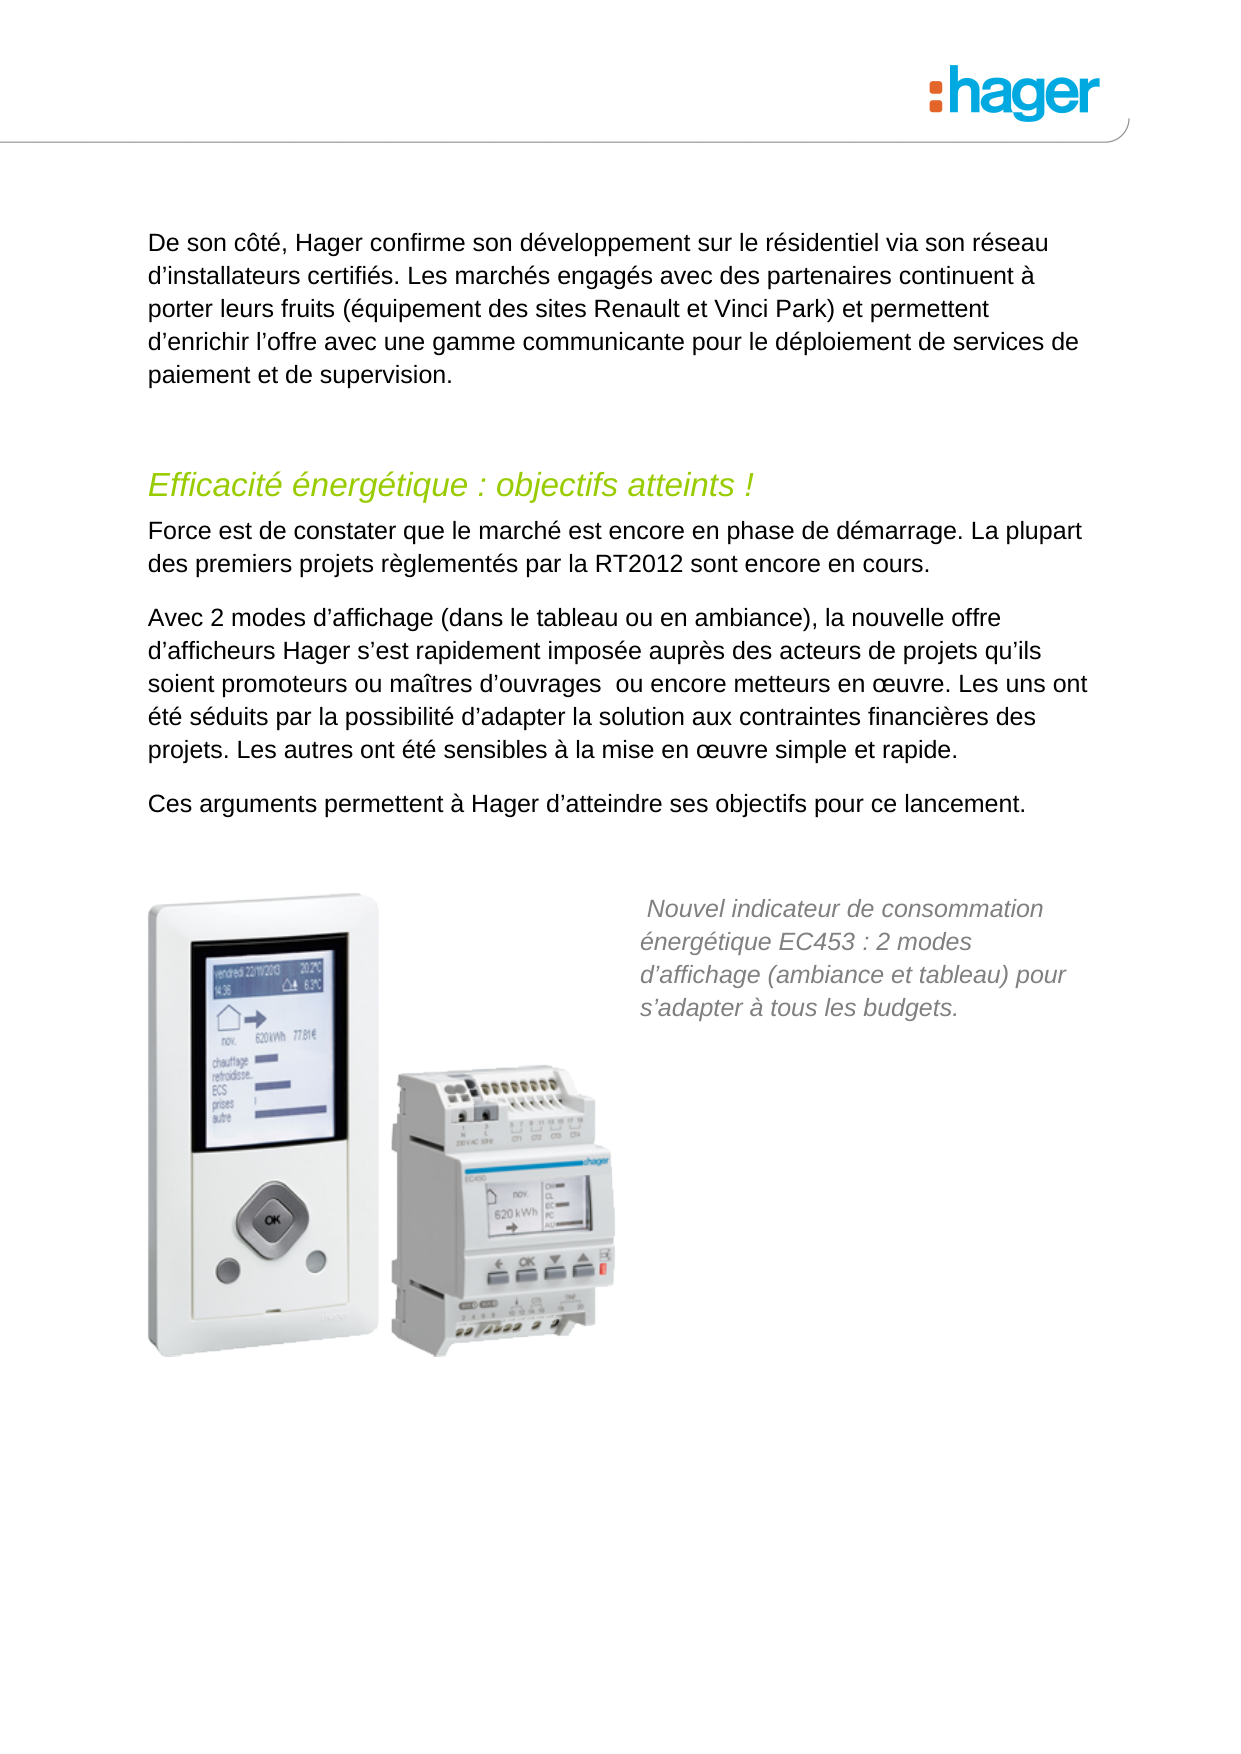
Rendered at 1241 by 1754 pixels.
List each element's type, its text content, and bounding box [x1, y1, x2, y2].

text De son côté, Hager confirme son développement sur le résidentiel via son réseau d’installateurs certifiés. Les marchés engagés avec des partenaires continuent à porter leurs fruits (équipement des sites Renault et Vinci Park) et permettent d’enrichir l’offre avec une gamme communicante pour le déploiement de services de paiement et de supervision. [148, 228, 1093, 389]
picture [147, 893, 622, 1357]
picture [0, 0, 1159, 173]
text Ces arguments permettent à Hager d’atteindre ses objectifs pour ce lancement. [148, 789, 1093, 818]
text Avec 2 modes d’affichage (dans le tableau ou en ambiance), la nouvelle offre d’afficheurs Hager s’est rapidement imposée auprès des acteurs de projets qu’ils soient promoteurs ou maîtres d’ouvrages ou encore metteurs en œuvre. Les uns ont été séduits par la possibilité d’adapter la solution aux contraintes financières des projets. Les autres ont été sensibles à la mise en œuvre simple et rapide. [148, 603, 1093, 764]
text Force est de constater que le marché est encore en phase de démarrage. La plupart des premiers projets règlementés par la RT2012 sont encore en cours. [148, 516, 1093, 578]
text Efficacité énergétique : objectifs atteints ! [148, 465, 1093, 503]
text Nouvel indicateur de consommation énergétique EC453 : 2 modes d’affichage (ambiance et tableau) pour s’adapter à tous les budgets. [622, 894, 1093, 1022]
